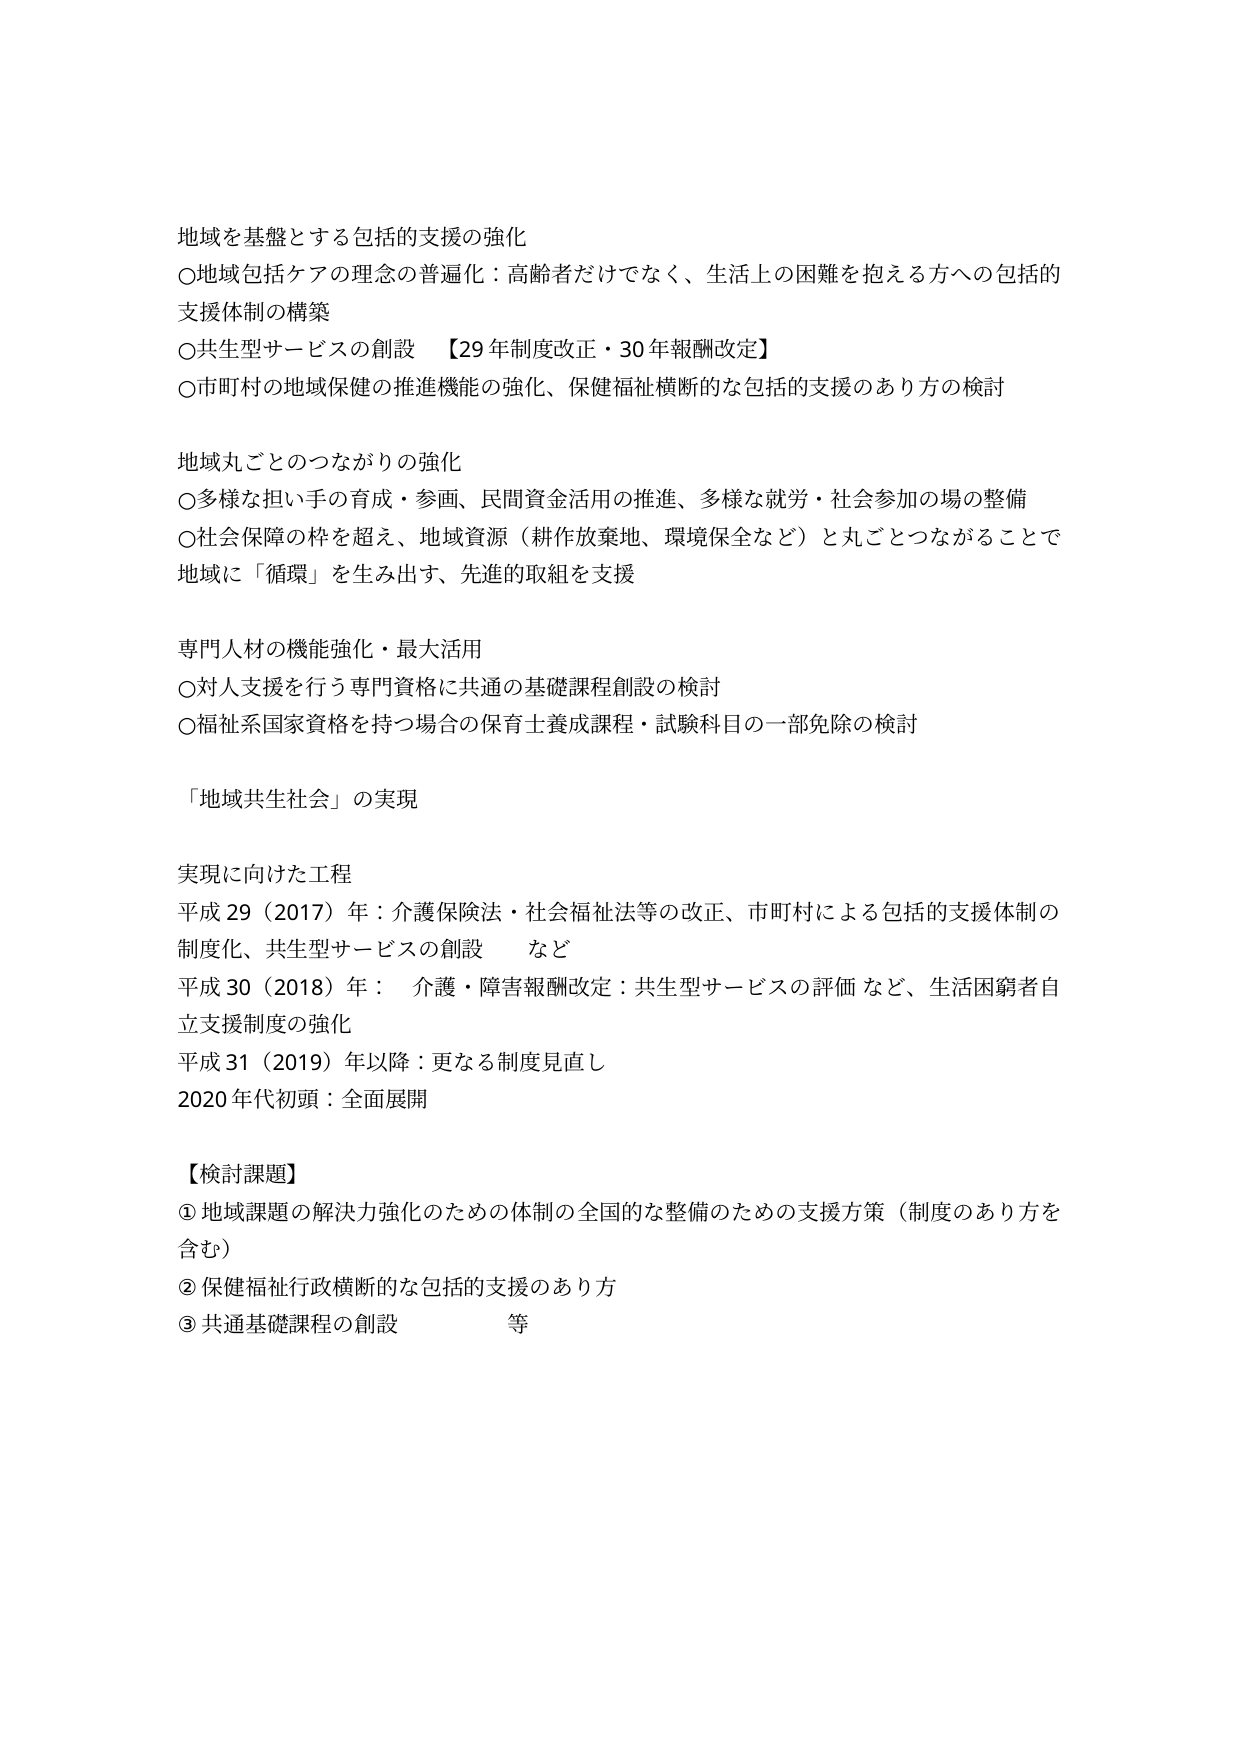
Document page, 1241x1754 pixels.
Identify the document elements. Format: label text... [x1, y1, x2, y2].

text ○地域包括ケアの理念の普遍化：高齢者だけでなく、生活上の困難を抱える方への包括的支援体制の構築 [177, 254, 1063, 329]
text 実現に向けた工程 [177, 854, 1063, 892]
text ○多様な担い手の育成・参画、民間資金活用の推進、多様な就労・社会参加の場の整備 [177, 479, 1063, 517]
text 2020年代初頭：全面展開 [177, 1079, 1063, 1117]
text ○市町村の地域保健の推進機能の強化、保健福祉横断的な包括的支援のあり方の検討 [177, 367, 1063, 404]
text 地域を基盤とする包括的支援の強化 [177, 217, 1063, 254]
text 地域丸ごとのつながりの強化 [177, 442, 1063, 479]
text ○対人支援を行う専門資格に共通の基礎課程創設の検討 [177, 667, 1063, 704]
text 平成29（2017）年：介護保険法・社会福祉法等の改正、市町村による包括的支援体制の制度化、共生型サービスの創設 など [177, 892, 1063, 967]
text 専門人材の機能強化・最大活用 [177, 629, 1063, 667]
text 平成30（2018）年： 介護・障害報酬改定：共生型サービスの評価 など、生活困窮者自立支援制度の強化 [177, 967, 1063, 1042]
text ○福祉系国家資格を持つ場合の保育士養成課程・試験科目の一部免除の検討 [177, 704, 1063, 742]
text ○共生型サービスの創設 【29年制度改正・30年報酬改定】 [177, 329, 1063, 367]
text ○社会保障の枠を超え、地域資源（耕作放棄地、環境保全など）と丸ごとつながることで地域に「循環」を生み出す、先進的取組を支援 [177, 517, 1063, 592]
text 【検討課題】 [177, 1154, 1063, 1192]
text ②保健福祉行政横断的な包括的支援のあり方 [177, 1267, 1063, 1304]
text 「地域共生社会」の実現 [177, 779, 1063, 817]
text ③共通基礎課程の創設 等 [177, 1304, 1063, 1342]
text ①地域課題の解決力強化のための体制の全国的な整備のための支援方策（制度のあり方を含む） [177, 1192, 1063, 1267]
text 平成31（2019）年以降：更なる制度見直し [177, 1042, 1063, 1079]
